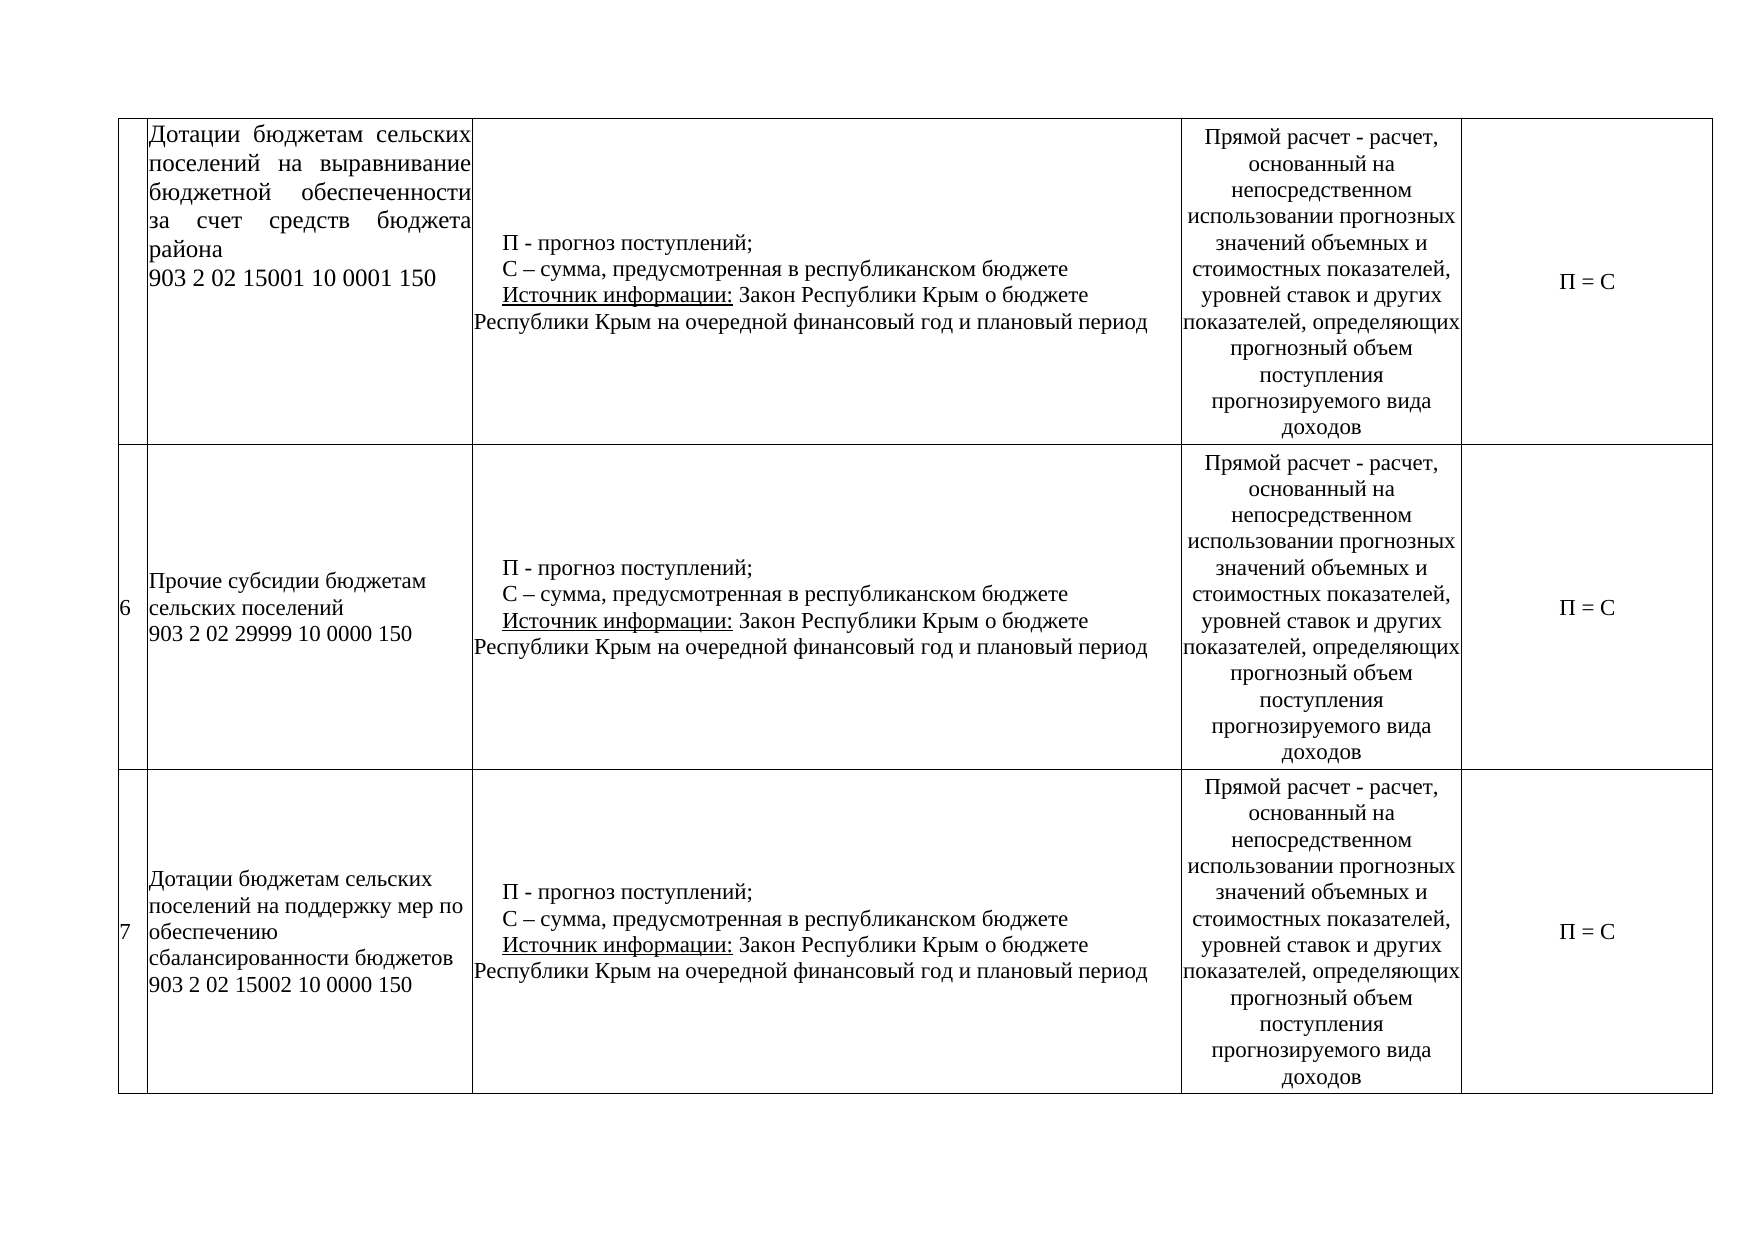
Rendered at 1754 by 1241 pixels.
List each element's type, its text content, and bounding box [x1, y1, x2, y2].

table_cell П = С [1462, 119, 1712, 444]
table_cell 7 [119, 770, 147, 1093]
table_cell П = С [1462, 445, 1712, 768]
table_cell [1182, 770, 1461, 1093]
table_cell Дотации бюджетам сельских поселений на поддержку мер по обеспечению сбалансированности бюджетов 903 2 02 15002 10 0000 150 [148, 770, 472, 1093]
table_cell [1182, 119, 1461, 444]
table_cell [119, 119, 147, 444]
table_cell П = С [1462, 770, 1712, 1093]
table_cell Прочие субсидии бюджетам сельских поселений 903 2 02 29999 10 0000 150 [148, 445, 472, 768]
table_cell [473, 770, 1181, 1093]
table_cell 6 [119, 445, 147, 768]
table_cell Дотации бюджетам сельских поселений на выравнивание бюджетной обеспеченности за счет средств бюджета района 903 2 02 15001 10 0001 150 [148, 119, 472, 444]
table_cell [473, 119, 1181, 444]
